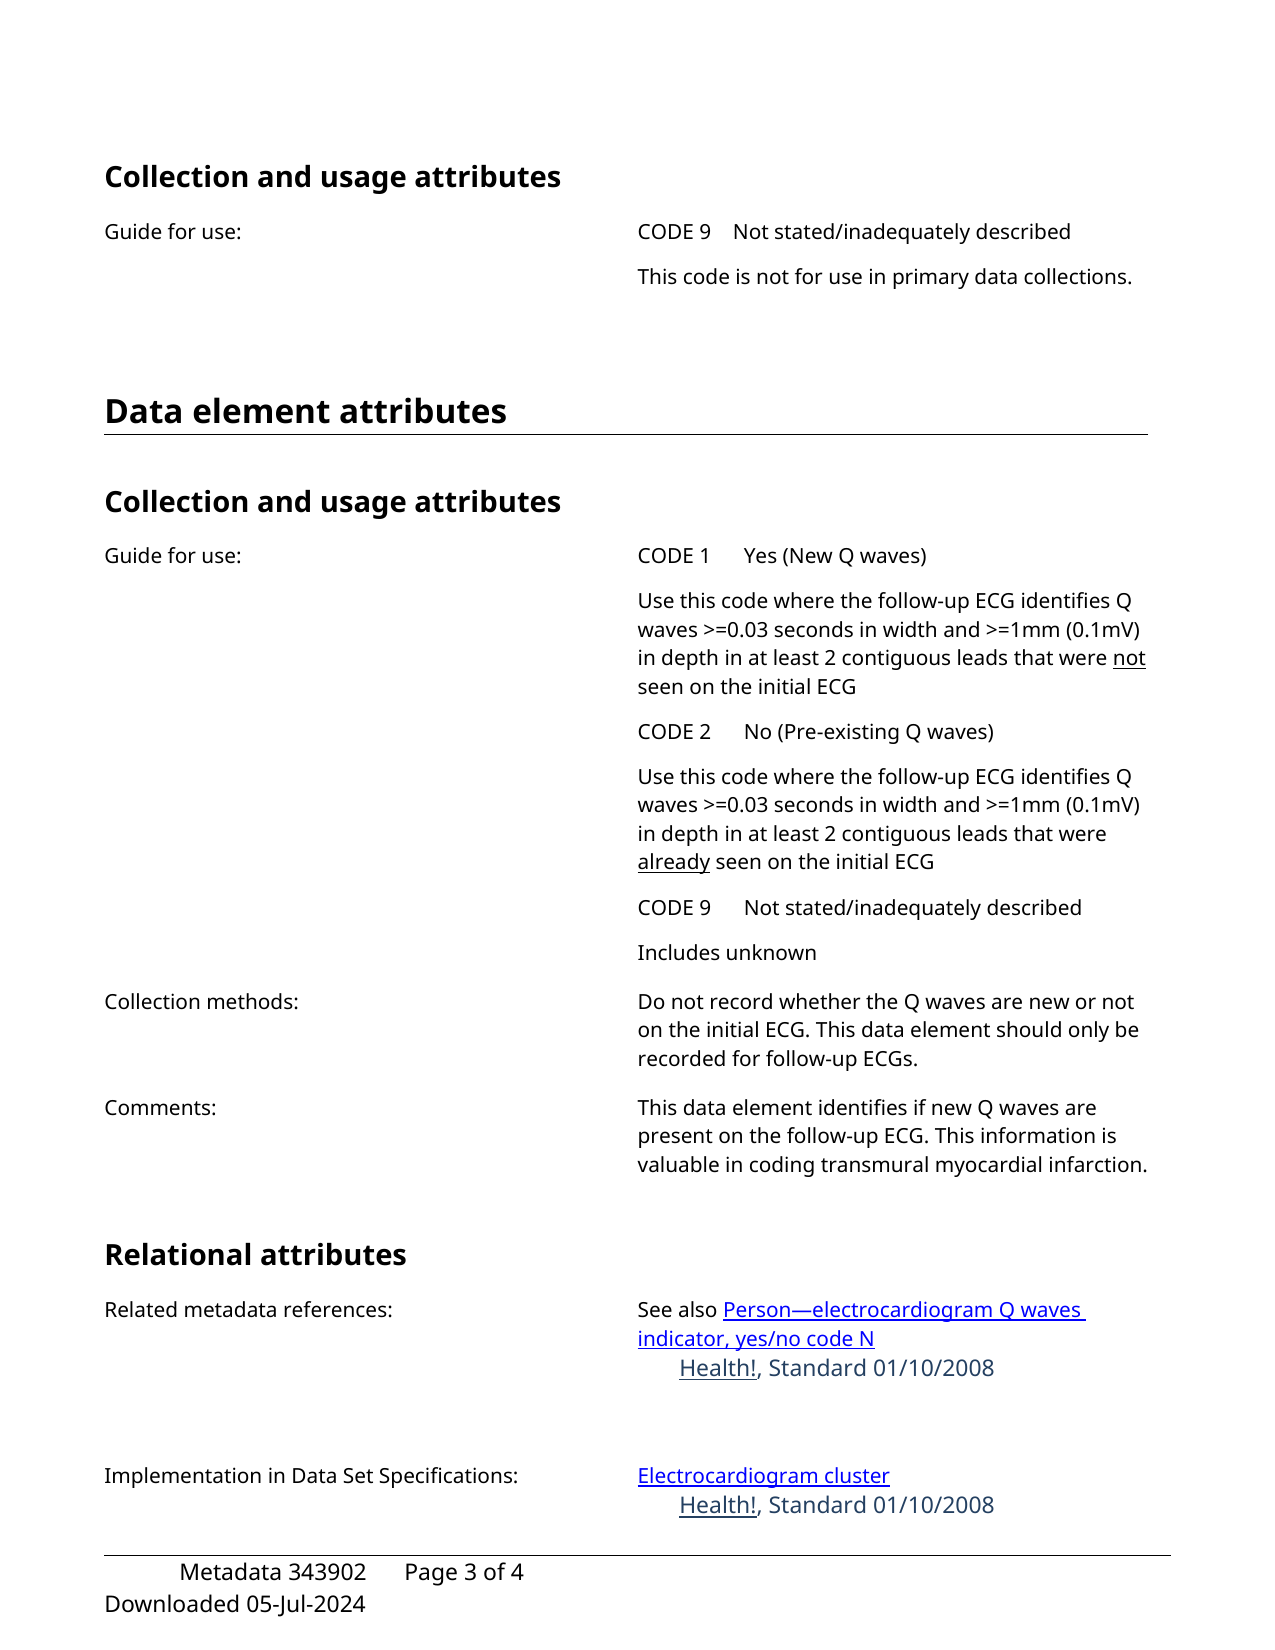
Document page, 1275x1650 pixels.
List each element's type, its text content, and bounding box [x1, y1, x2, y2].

table_cell CODE 1 Yes (New Q waves) Use this code where the follow-up ECG identifies Q waves >=0.03 seconds in width and >=1mm (0.1mV) in depth in at least 2 contiguous leads that were not seen on the initial ECG CODE 2 No (Pre-existing Q waves) Use this code where the follow-up ECG identifies Q waves >=0.03 seconds in width and >=1mm (0.1mV) in depth in at least 2 contiguous leads that were already seen on the initial ECG CODE 9 Not stated/inadequately described Includes unknown [626, 531, 1159, 977]
table_cell Collection and usage attributes [93, 435, 1159, 531]
table_cell Collection methods: [93, 977, 626, 1083]
table_cell This data element identifies if new Q waves are present on the follow-up ECG. This information is valuable in coding transmural myocardial infarction. [626, 1083, 1159, 1189]
table_cell Related metadata references: [93, 1285, 626, 1451]
table_cell CODE 9 Not stated/inadequately described This code is not for use in primary data collections. [626, 206, 1159, 301]
table_cell Relational attributes [93, 1189, 1159, 1285]
table_cell Guide for use: [93, 206, 626, 301]
table_header Data element attributes [93, 363, 1159, 435]
table_cell See also Person—electrocardiogram Q waves indicator, yes/no code N Health!, Standard 01/10/2008 [626, 1285, 1159, 1451]
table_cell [626, 1451, 1159, 1531]
table_cell Comments: [93, 1083, 626, 1189]
table_cell Guide for use: [93, 531, 626, 977]
table_cell Do not record whether the Q waves are new or not on the initial ECG. This data element should only be recorded for follow-up ECGs. [626, 977, 1159, 1083]
table_header Collection and usage attributes [93, 110, 1159, 206]
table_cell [93, 1451, 626, 1531]
